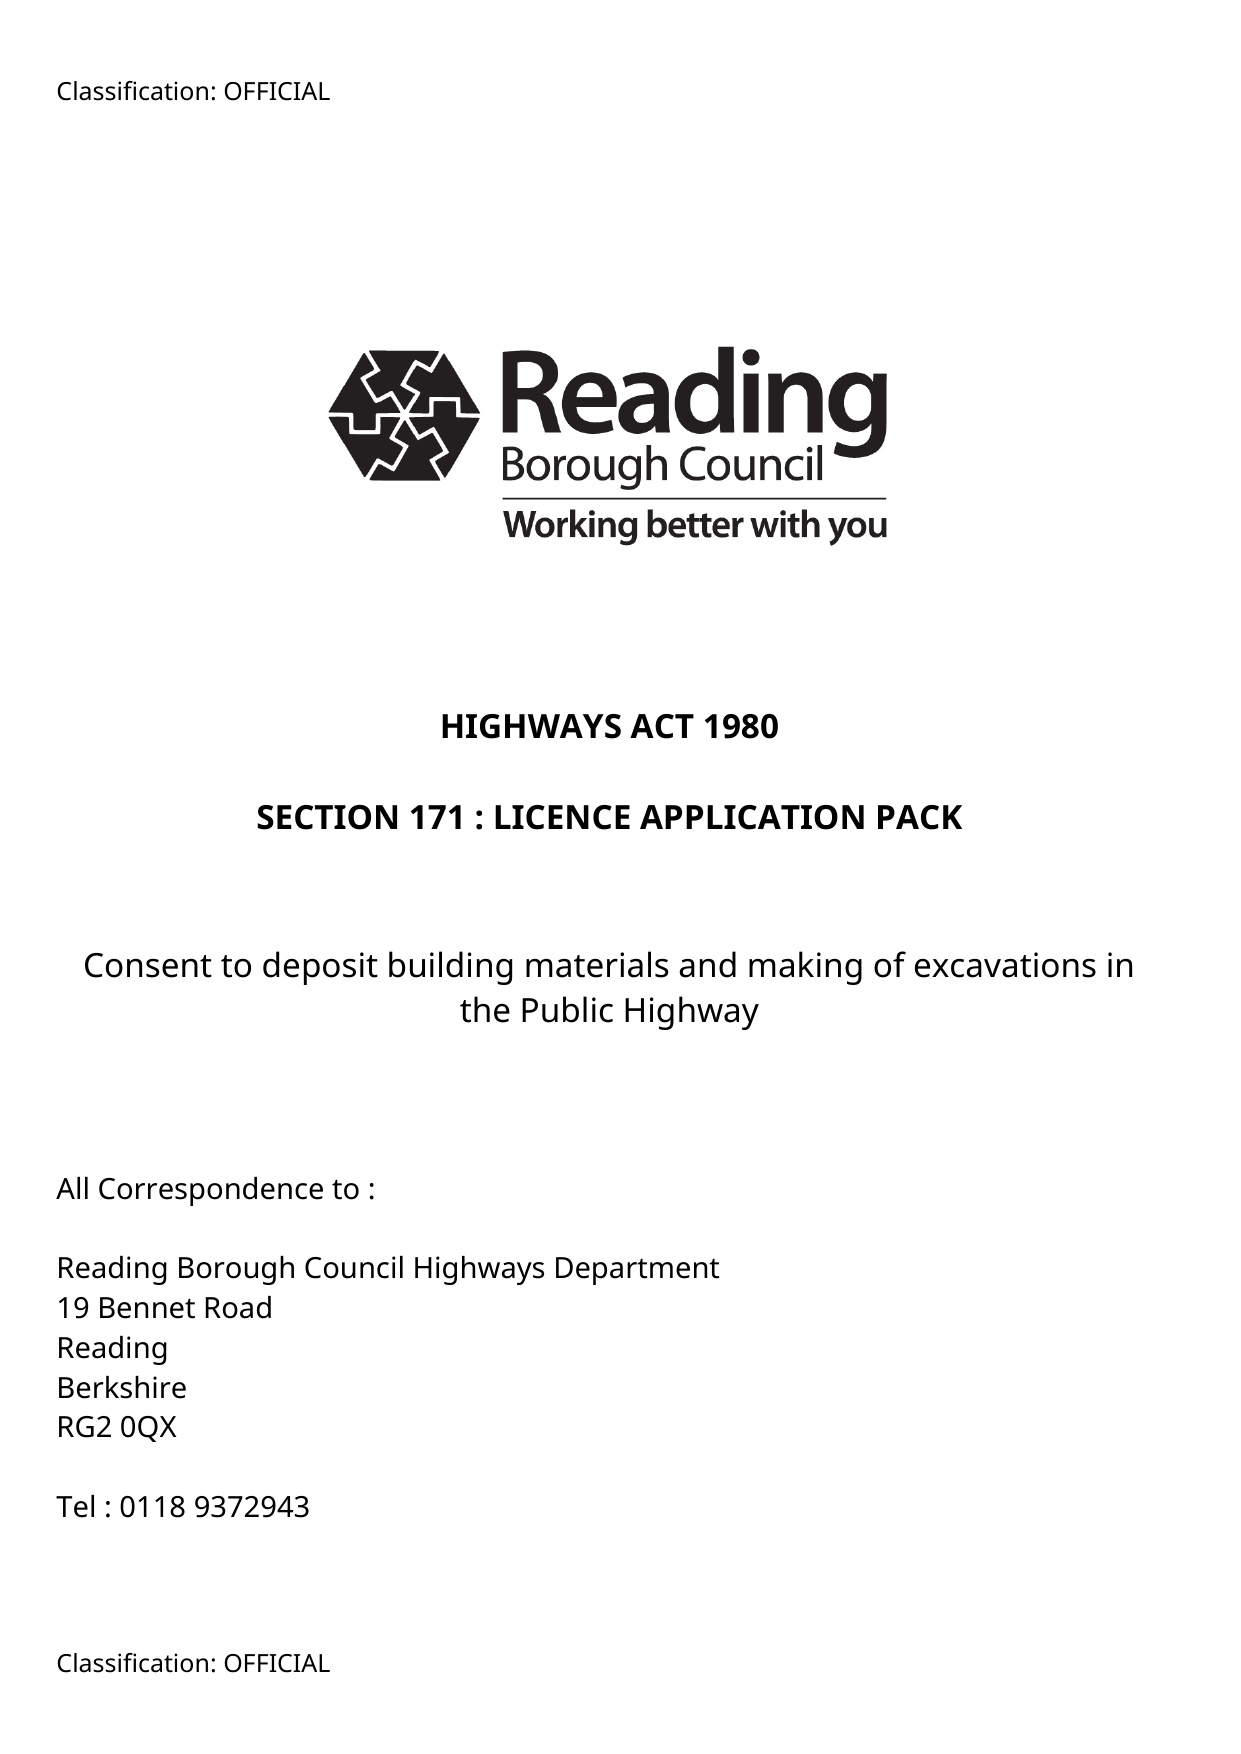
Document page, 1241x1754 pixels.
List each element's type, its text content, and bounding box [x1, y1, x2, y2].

text 19 Bennet Road [56, 1287, 1162, 1327]
text Reading [56, 1327, 1162, 1367]
text Consent to deposit building materials and making of excavations in the [56, 941, 1162, 1032]
text SECTION 171 : LICENCE APPLICATION PACK [56, 794, 1162, 839]
text HIGHWAYS ACT 1980 [56, 703, 1162, 748]
picture [308, 320, 911, 567]
text RG2 0QX [56, 1407, 1162, 1446]
text Reading Borough Council Highways Department [56, 1248, 1162, 1287]
text All Correspondence to : [56, 1168, 1162, 1208]
text Tel : 0118 9372943 [56, 1486, 1162, 1526]
